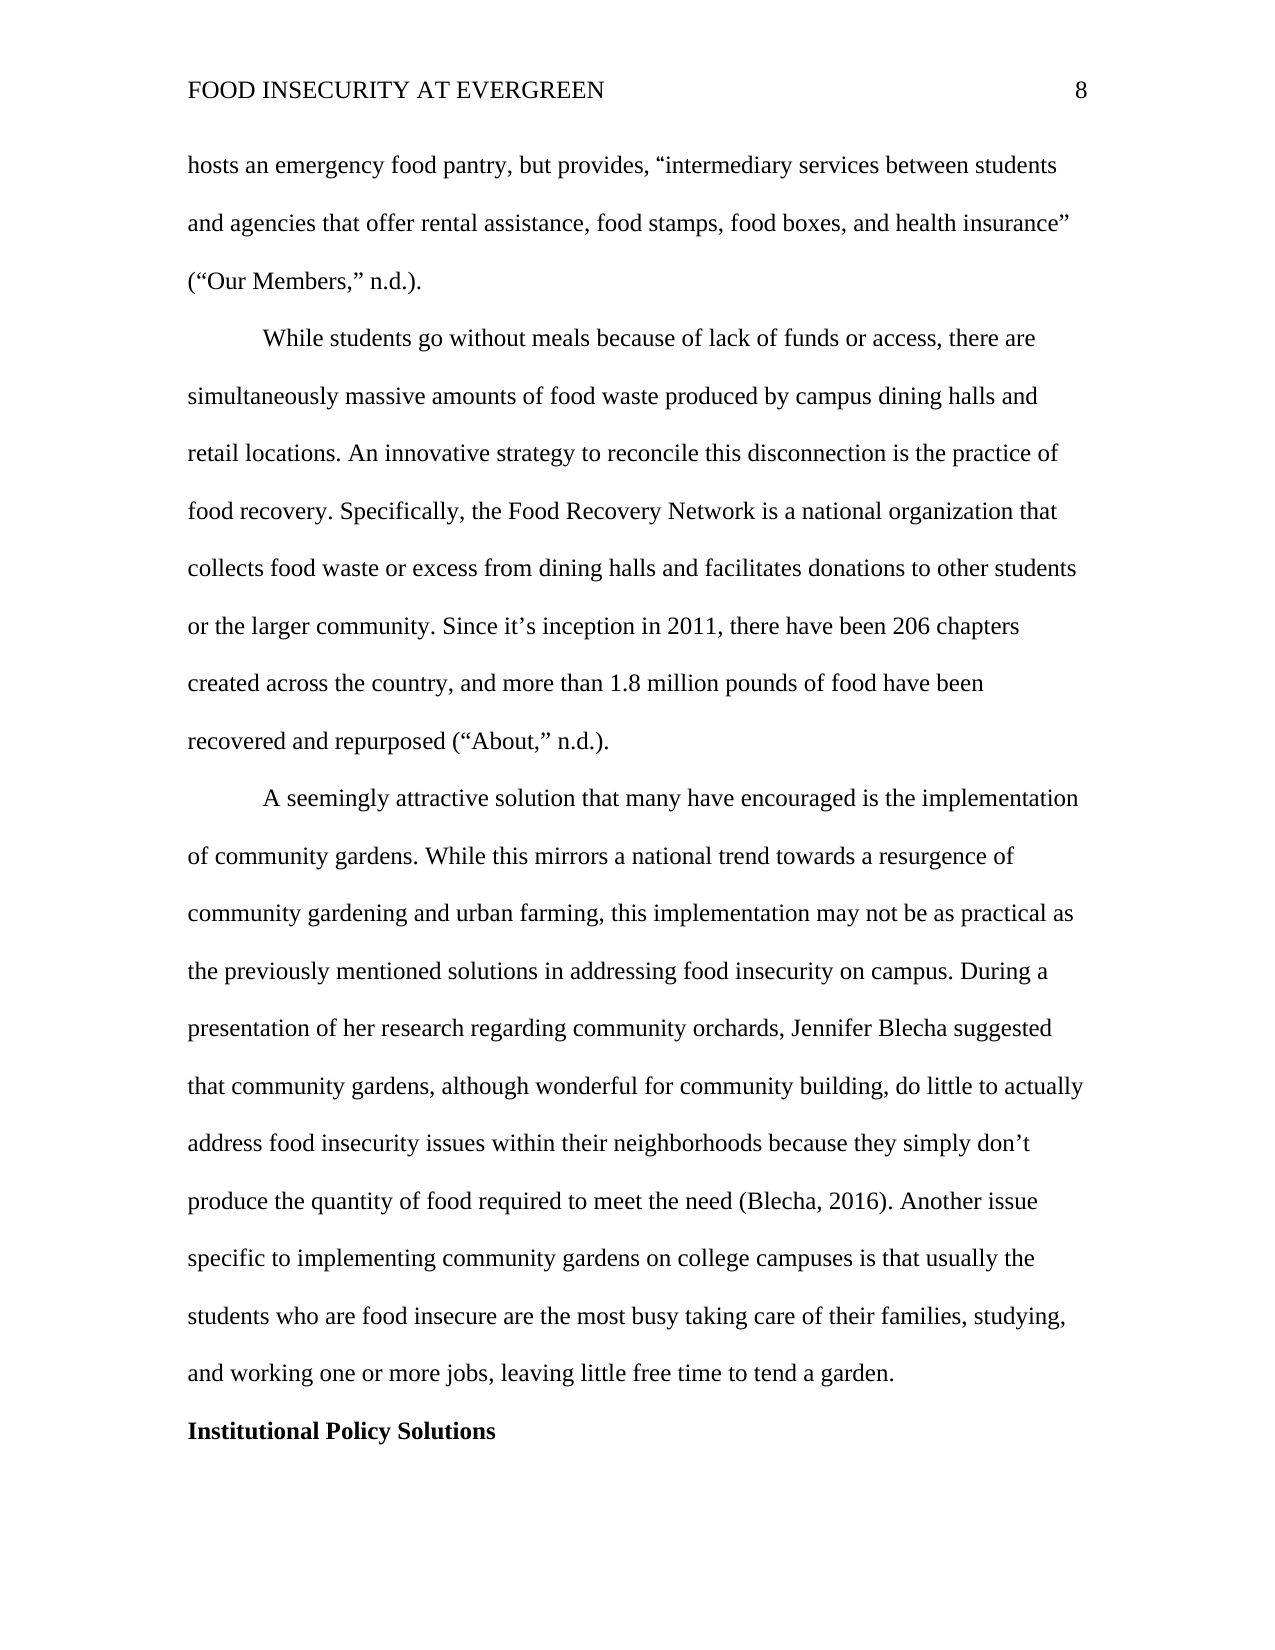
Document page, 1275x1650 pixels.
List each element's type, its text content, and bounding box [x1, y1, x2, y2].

text A seemingly attractive solution that many have encouraged is the implementation of community gardens. While this mirrors a national trend towards a resurgence of community gardening and urban farming, this implementation may not be as practical as the previously mentioned solutions in addressing food insecurity on campus. During a presentation of her research regarding community orchards, Jennifer Blecha suggested that community gardens, although wonderful for community building, do little to actually address food insecurity issues within their neighborhoods because they simply don’t produce the quantity of food required to meet the need (Blecha, 2016). Another issue specific to implementing community gardens on college campuses is that usually the students who are food insecure are the most busy taking care of their families, studying, and working one or more jobs, leaving little free time to tend a garden. [187, 783, 1087, 1387]
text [187, 150, 1087, 294]
text While students go without meals because of lack of funds or access, there are simultaneously massive amounts of food waste produced by campus dining halls and retail locations. An innovative strategy to reconcile this disconnection is the practice of food recovery. Specifically, the Food Recovery Network is a national organization that collects food waste or excess from dining halls and facilitates donations to other students or the larger community. Since it’s inception in 2011, there have been 206 chapters created across the country, and more than 1.8 million pounds of food have been recovered and repurposed (“About,” n.d.). [187, 323, 1087, 754]
text Institutional Policy Solutions [187, 1416, 1087, 1444]
